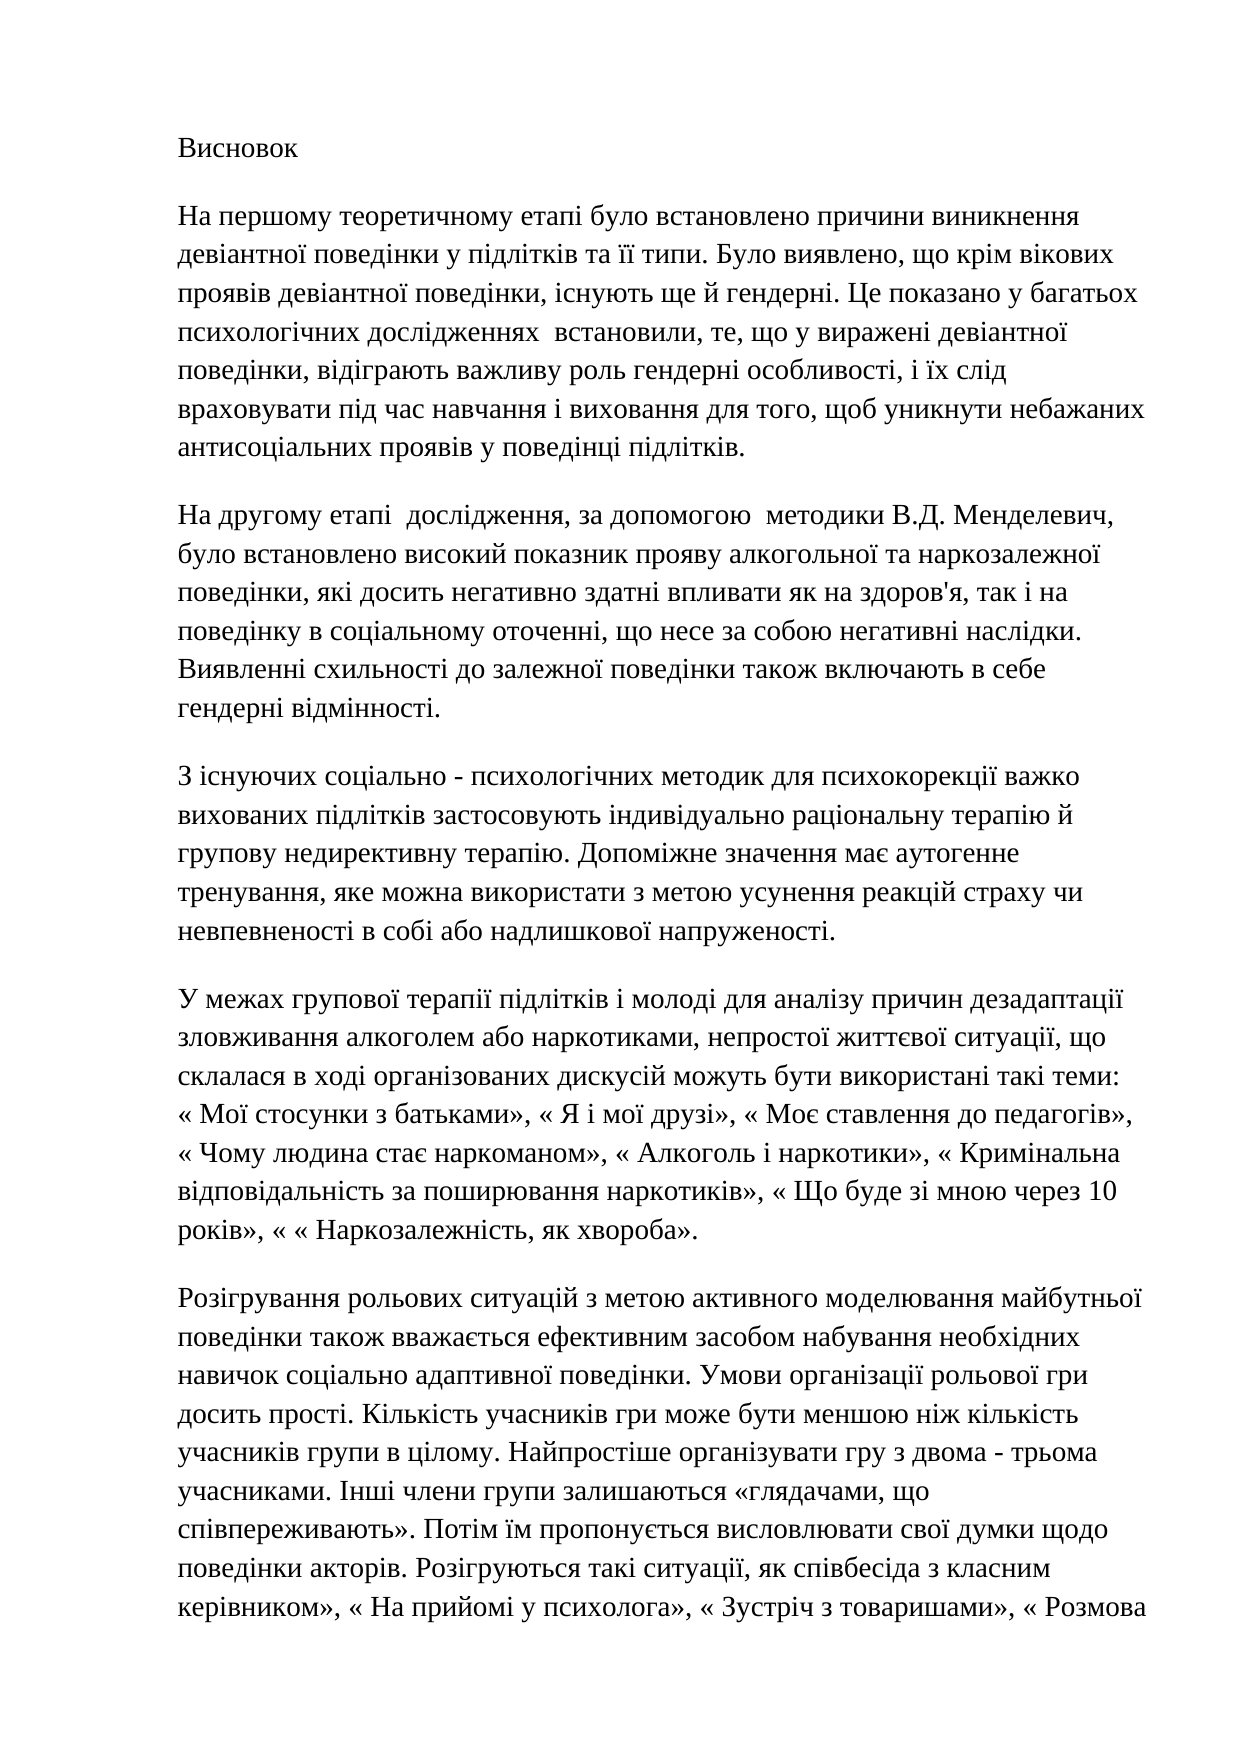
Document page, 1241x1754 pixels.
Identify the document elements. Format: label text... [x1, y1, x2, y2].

text На другому етапі дослідження, за допомогою методики В.Д. Менделевич, було встановлено високий показник прояву алкогольної та наркозалежної поведінки, які досить негативно здатні впливати як на здоров'я, так і на поведінку в соціальному оточенні, що несе за собою негативні наслідки. Виявленні схильності до залежної поведінки також включають в себе гендерні відмінності. [177, 497, 1152, 724]
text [177, 1280, 1152, 1622]
text З існуючих соціально - психологічних методик для психокорекції важко вихованих підлітків застосовують індивідуально раціональну терапію й групову недирективну терапію. Допоміжне значення має аутогенне тренування, яке можна використати з метою усунення реакцій страху чи невпевненості в собі або надлишкової напруженості. [177, 758, 1152, 946]
text На першому теоретичному етапі було встановлено причини виникнення девіантної поведінки у підлітків та її типи. Було виявлено, що крім вікових проявів девіантної поведінки, існують ще й гендерні. Це показано у багатьох психологічних дослідженнях встановили, те, що у виражені девіантної поведінки, відіграють важливу роль гендерні особливості, і їх слід враховувати під час навчання і виховання для того, щоб уникнути небажаних антисоціальних проявів у поведінці підлітків. [177, 198, 1152, 463]
text У межах групової терапії підлітків і молоді для аналізу причин дезадаптації зловживання алкоголем або наркотиками, непростої життєвої ситуації, що склалася в ході організованих дискусій можуть бути використані такі теми: « Мої стосунки з батьками», « Я і мої друзі», « Моє ставлення до педагогів», « Чому людина стає наркоманом», « Алкоголь і наркотики», « Кримінальна відповідальність за поширювання наркотиків», « Що буде зі мною через 10 років», « « Наркозалежність, як хвороба». [177, 981, 1152, 1246]
text Висновок [177, 130, 1152, 163]
